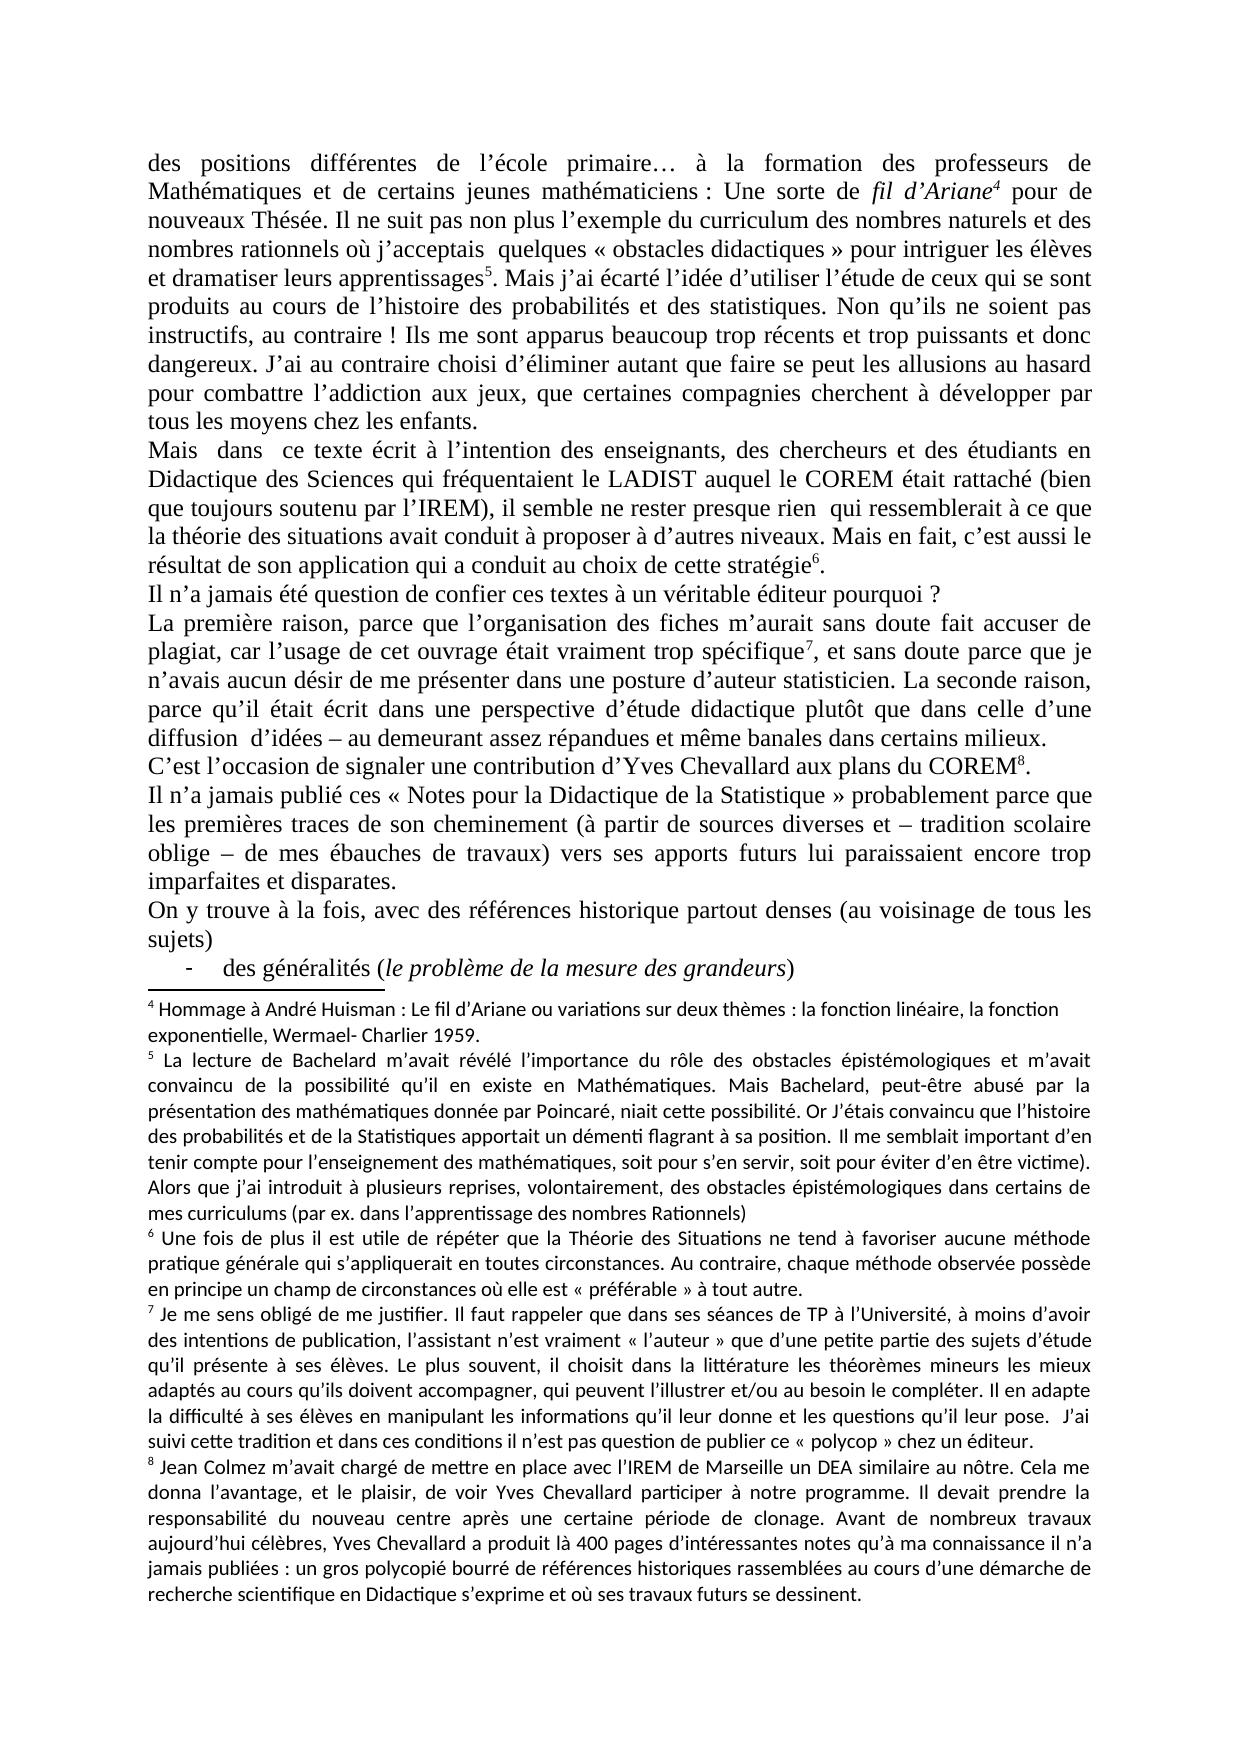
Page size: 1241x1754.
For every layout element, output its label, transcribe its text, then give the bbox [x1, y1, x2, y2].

text Il n’a jamais été question de confier ces textes à un véritable éditeur pourquoi ? [148, 579, 1093, 608]
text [148, 148, 1093, 435]
text Mais dans ce texte écrit à l’intention des enseignants, des chercheurs et des étudiants en Didactique des Sciences qui fréquentaient le LADIST auquel le COREM était rattaché (bien que toujours soutenu par l’IREM), il semble ne rester presque rien qui ressemblerait à ce que la théorie des situations avait conduit à proposer à d’autres niveaux. Mais en fait, c’est aussi le résultat de son application qui a conduit au choix de cette stratégie. [148, 435, 1093, 579]
text La première raison, parce que l’organisation des fiches m’aurait sans doute fait accuser de plagiat, car l’usage de cet ouvrage était vraiment trop spécifique, et sans doute parce que je n’avais aucun désir de me présenter dans une posture d’auteur statisticien. La seconde raison, parce qu’il était écrit dans une perspective d’étude didactique plutôt que dans celle d’une diffusion d’idées – au demeurant assez répandues et même banales dans certains milieux. [148, 608, 1093, 751]
text On y trouve à la fois, avec des références historique partout denses (au voisinage de tous les sujets) [148, 895, 1093, 953]
text C’est l’occasion de signaler une contribution d’Yves Chevallard aux plans du COREM. [148, 751, 1093, 780]
text Il n’a jamais publié ces « Notes pour la Didactique de la Statistique » probablement parce que les premières traces de son cheminement (à partir de sources diverses et – tradition scolaire oblige – de mes ébauches de travaux) vers ses apports futurs lui paraissaient encore trop imparfaites et disparates. [148, 780, 1093, 895]
list des généralités (le problème de la mesure des grandeurs) [185, 953, 1093, 983]
